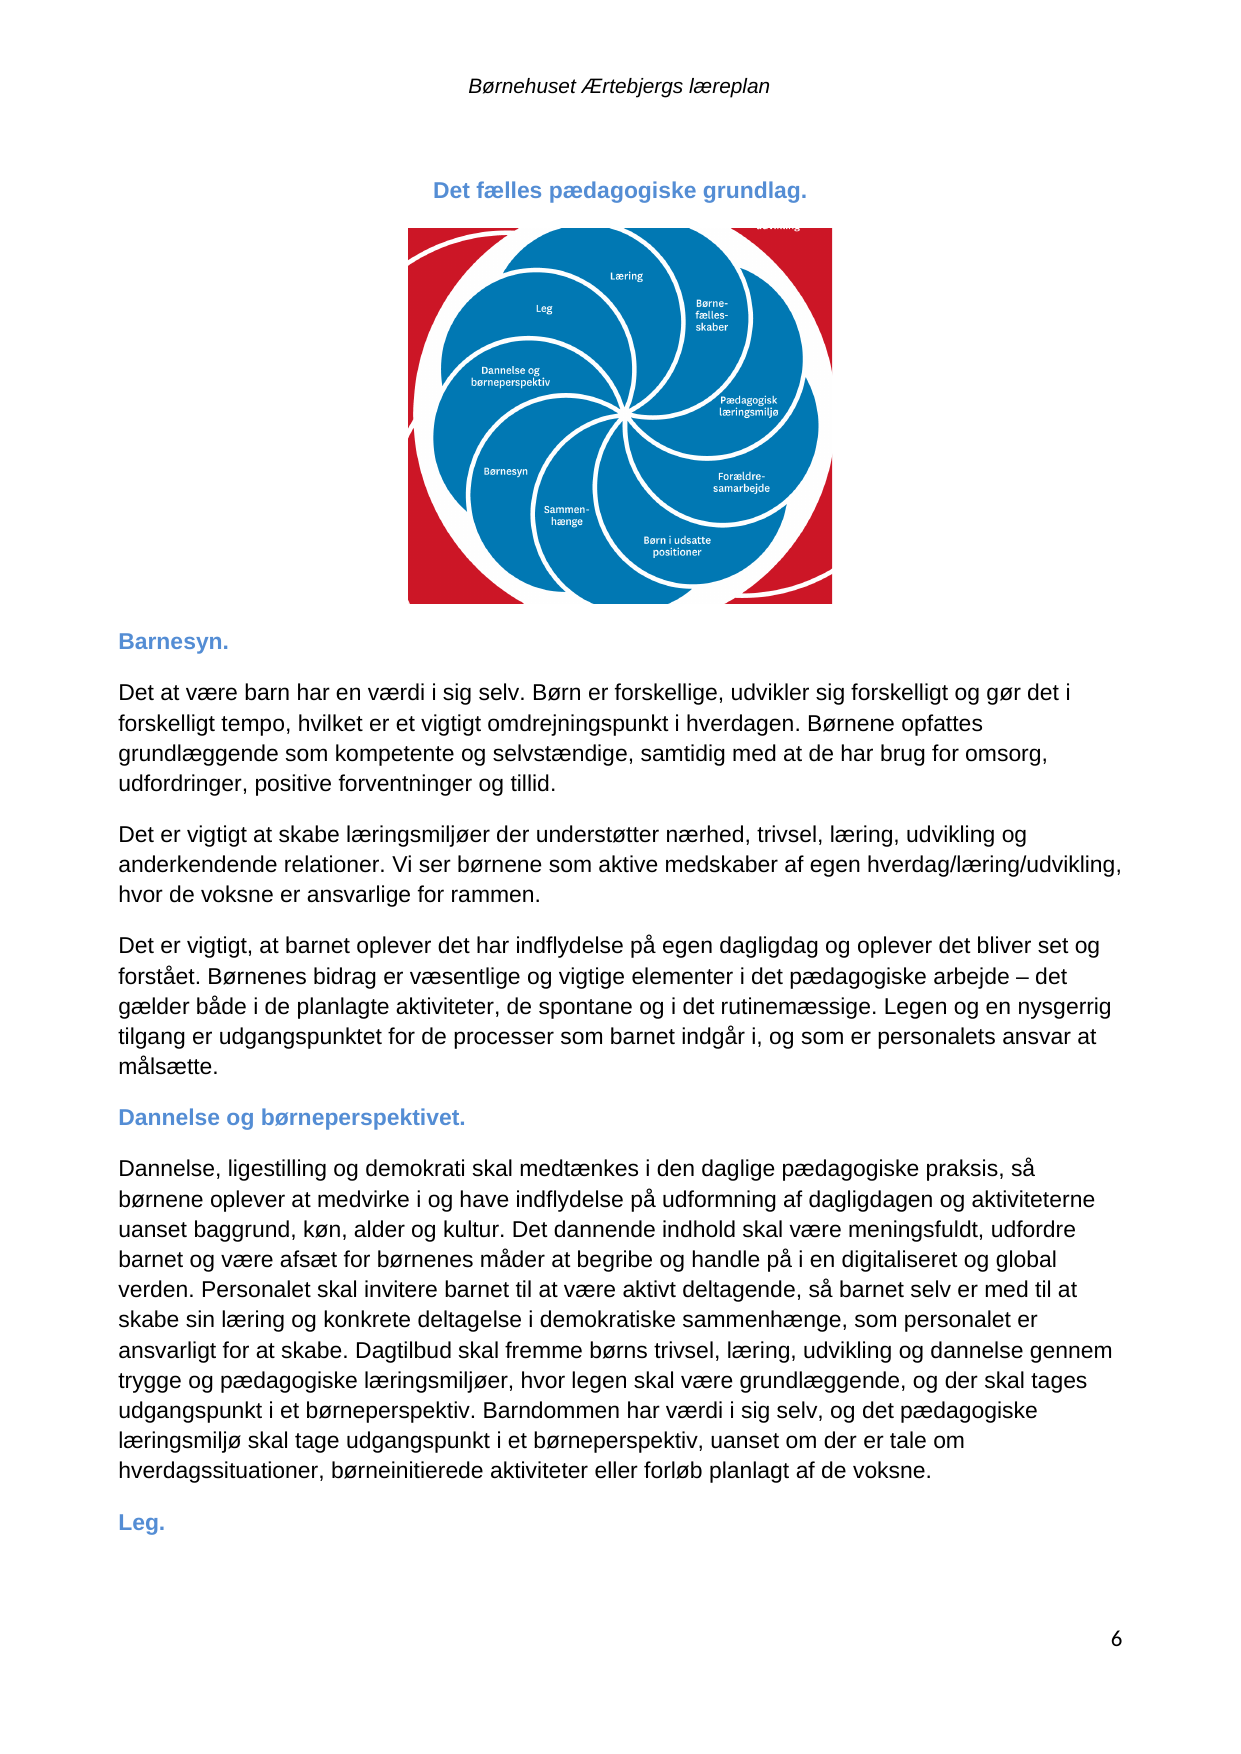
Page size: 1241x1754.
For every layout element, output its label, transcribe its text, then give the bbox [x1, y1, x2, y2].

text Det er vigtigt, at barnet oplever det har indflydelse på egen dagligdag og oplever det bliver set og forstået. Børnenes bidrag er væsentlige og vigtige elementer i det pædagogiske arbejde – det gælder både i de planlagte aktiviteter, de spontane og i det rutinemæssige. Legen og en nysgerrig tilgang er udgangspunktet for de processer som barnet indgår i, og som er personalets ansvar at målsætte. [118, 932, 1122, 1079]
text Leg. [118, 1508, 1122, 1535]
picture [408, 228, 833, 604]
text Barnesyn. [118, 628, 1122, 654]
text Det fælles pædagogiske grundlag. [118, 177, 1122, 203]
text Dannelse, ligestilling og demokrati skal medtænkes i den daglige pædagogiske praksis, så børnene oplever at medvirke i og have indflydelse på udformning af dagligdagen og aktiviteterne uanset baggrund, køn, alder og kultur. Det dannende indhold skal være meningsfuldt, udfordre barnet og være afsæt for børnenes måder at begribe og handle på i en digitaliseret og global verden. Personalet skal invitere barnet til at være aktivt deltagende, så barnet selv er med til at skabe sin læring og konkrete deltagelse i demokratiske sammenhænge, som personalet er ansvarligt for at skabe. Dagtilbud skal fremme børns trivsel, læring, udvikling og dannelse gennem trygge og pædagogiske læringsmiljøer, hvor legen skal være grundlæggende, og der skal tages udgangspunkt i et børneperspektiv. Barndommen har værdi i sig selv, og det pædagogiske læringsmiljø skal tage udgangspunkt i et børneperspektiv, uanset om der er tale om hverdagssituationer, børneinitierede aktiviteter eller forløb planlagt af de voksne. [118, 1155, 1122, 1484]
text Det at være barn har en værdi i sig selv. Børn er forskellige, udvikler sig forskelligt og gør det i forskelligt tempo, hvilket er et vigtigt omdrejningspunkt i hverdagen. Børnene opfattes grundlæggende som kompetente og selvstændige, samtidig med at de har brug for omsorg, udfordringer, positive forventninger og tillid. [118, 679, 1122, 796]
text Det er vigtigt at skabe læringsmiljøer der understøtter nærhed, trivsel, læring, udvikling og anderkendende relationer. Vi ser børnene som aktive medskaber af egen hverdag/læring/udvikling, hvor de voksne er ansvarlige for rammen. [118, 821, 1122, 908]
text Dannelse og børneperspektivet. [118, 1104, 1122, 1131]
